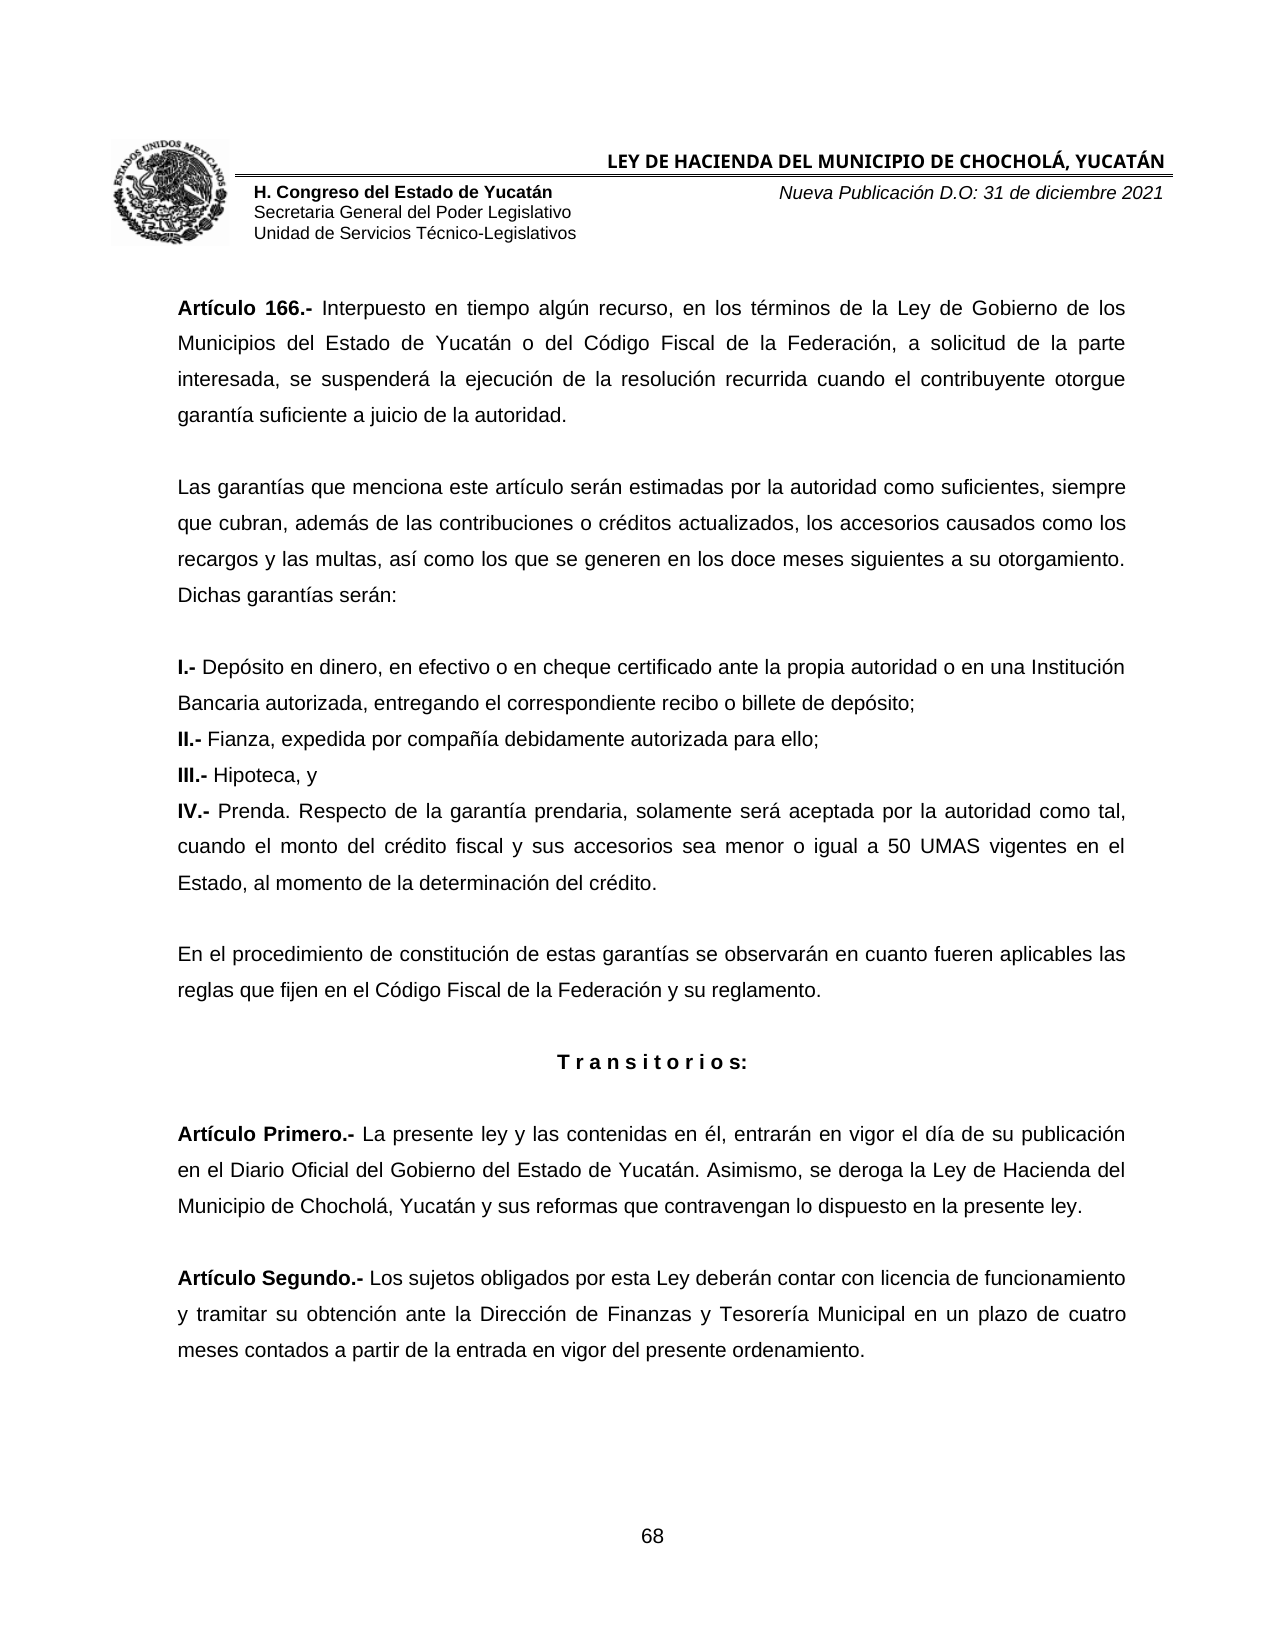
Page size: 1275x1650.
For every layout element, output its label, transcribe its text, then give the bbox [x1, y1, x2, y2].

text IV.- Prenda. Respecto de la garantía prendaria, solamente será aceptada por la autoridad como tal, cuando el monto del crédito fiscal y sus accesorios sea menor o igual a 50 UMAS vigentes en el Estado, al momento de la determinación del crédito. [177, 798, 1127, 894]
text Artículo Segundo.- Los sujetos obligados por esta Ley deberán contar con licencia de funcionamiento y tramitar su obtención ante la Dirección de Finanzas y Tesorería Municipal en un plazo de cuatro meses contados a partir de la entrada en vigor del presente ordenamiento. [177, 1266, 1127, 1361]
text En el procedimiento de constitución de estas garantías se observarán en cuanto fueren aplicables las reglas que fijen en el Código Fiscal de la Federación y su reglamento. [177, 942, 1127, 1002]
text Las garantías que menciona este artículo serán estimadas por la autoridad como suficientes, siempre que cubran, además de las contribuciones o créditos actualizados, los accesorios causados como los recargos y las multas, así como los que se generen en los doce meses siguientes a su otorgamiento. Dichas garantías serán: [177, 475, 1127, 607]
text I.- Depósito en dinero, en efectivo o en cheque certificado ante la propia autoridad o en una Institución Bancaria autorizada, entregando el correspondiente recibo o billete de depósito; [177, 655, 1127, 714]
text Artículo 166.- Interpuesto en tiempo algún recurso, en los términos de la Ley de Gobierno de los Municipios del Estado de Yucatán o del Código Fiscal de la Federación, a solicitud de la parte interesada, se suspenderá la ejecución de la resolución recurrida cuando el contribuyente otorgue garantía suficiente a juicio de la autoridad. [177, 295, 1127, 427]
text Artículo Primero.- La presente ley y las contenidas en él, entrarán en vigor el día de su publicación en el Diario Oficial del Gobierno del Estado de Yucatán. Asimismo, se deroga la Ley de Hacienda del Municipio de Chocholá, Yucatán y sus reformas que contravengan lo dispuesto en la presente ley. [177, 1122, 1127, 1218]
text III.- Hipoteca, y [177, 762, 1127, 786]
text T r a n s i t o r i o s: [177, 1050, 1127, 1074]
text II.- Fianza, expedida por compañía debidamente autorizada para ello; [177, 727, 1127, 751]
